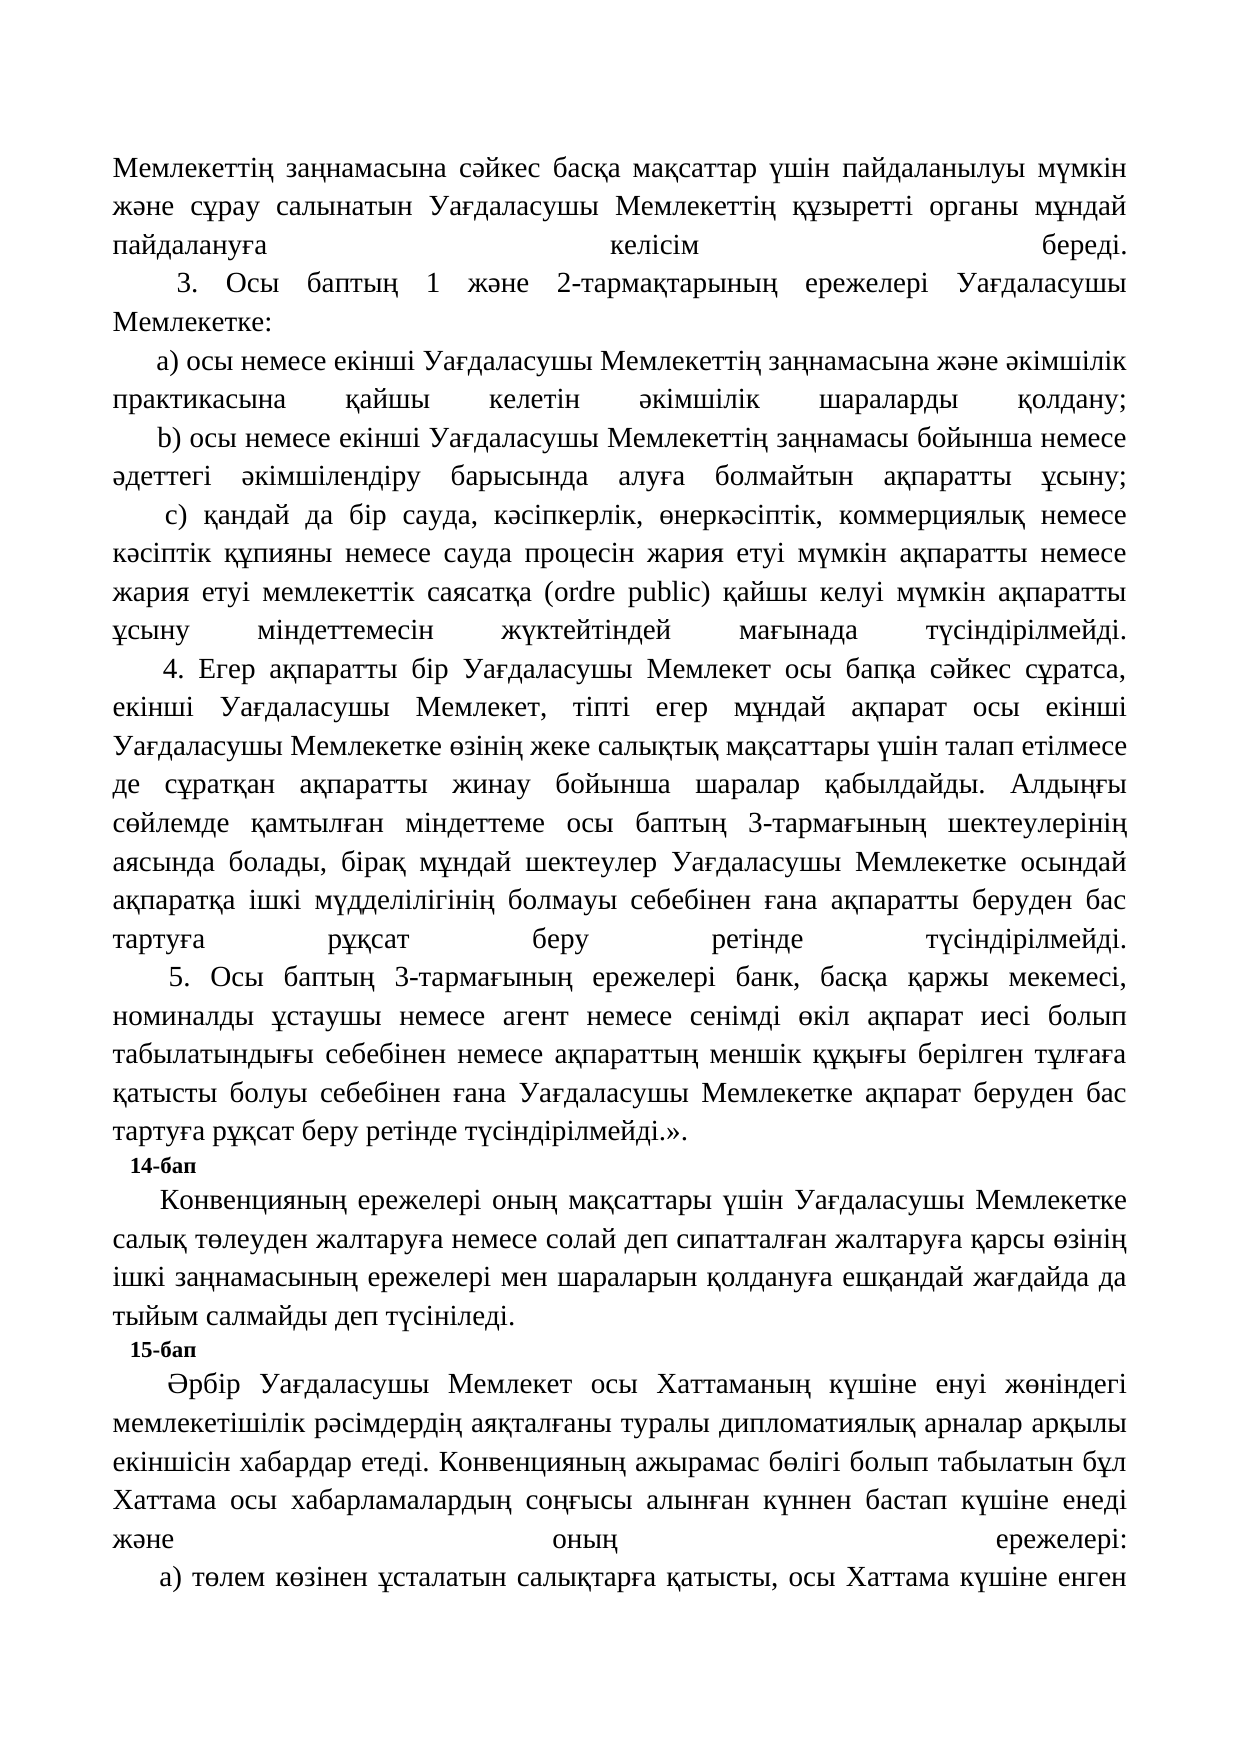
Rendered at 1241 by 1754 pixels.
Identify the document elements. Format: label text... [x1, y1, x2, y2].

text Конвенцияның ережелері оның мақсаттары үшін Уағдаласушы Мемлекетке салық төлеуден жалтаруға немесе солай деп сипатталған жалтаруға қарсы өзінің ішкі заңнамасының ережелері мен шараларын қолдануға ешқандай жағдайда да тыйым салмайды деп түсініледі. [112, 1182, 1128, 1331]
text 15-бап [112, 1336, 1128, 1363]
text 14-бап [112, 1152, 1128, 1178]
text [112, 1367, 1128, 1593]
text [112, 150, 1128, 1147]
